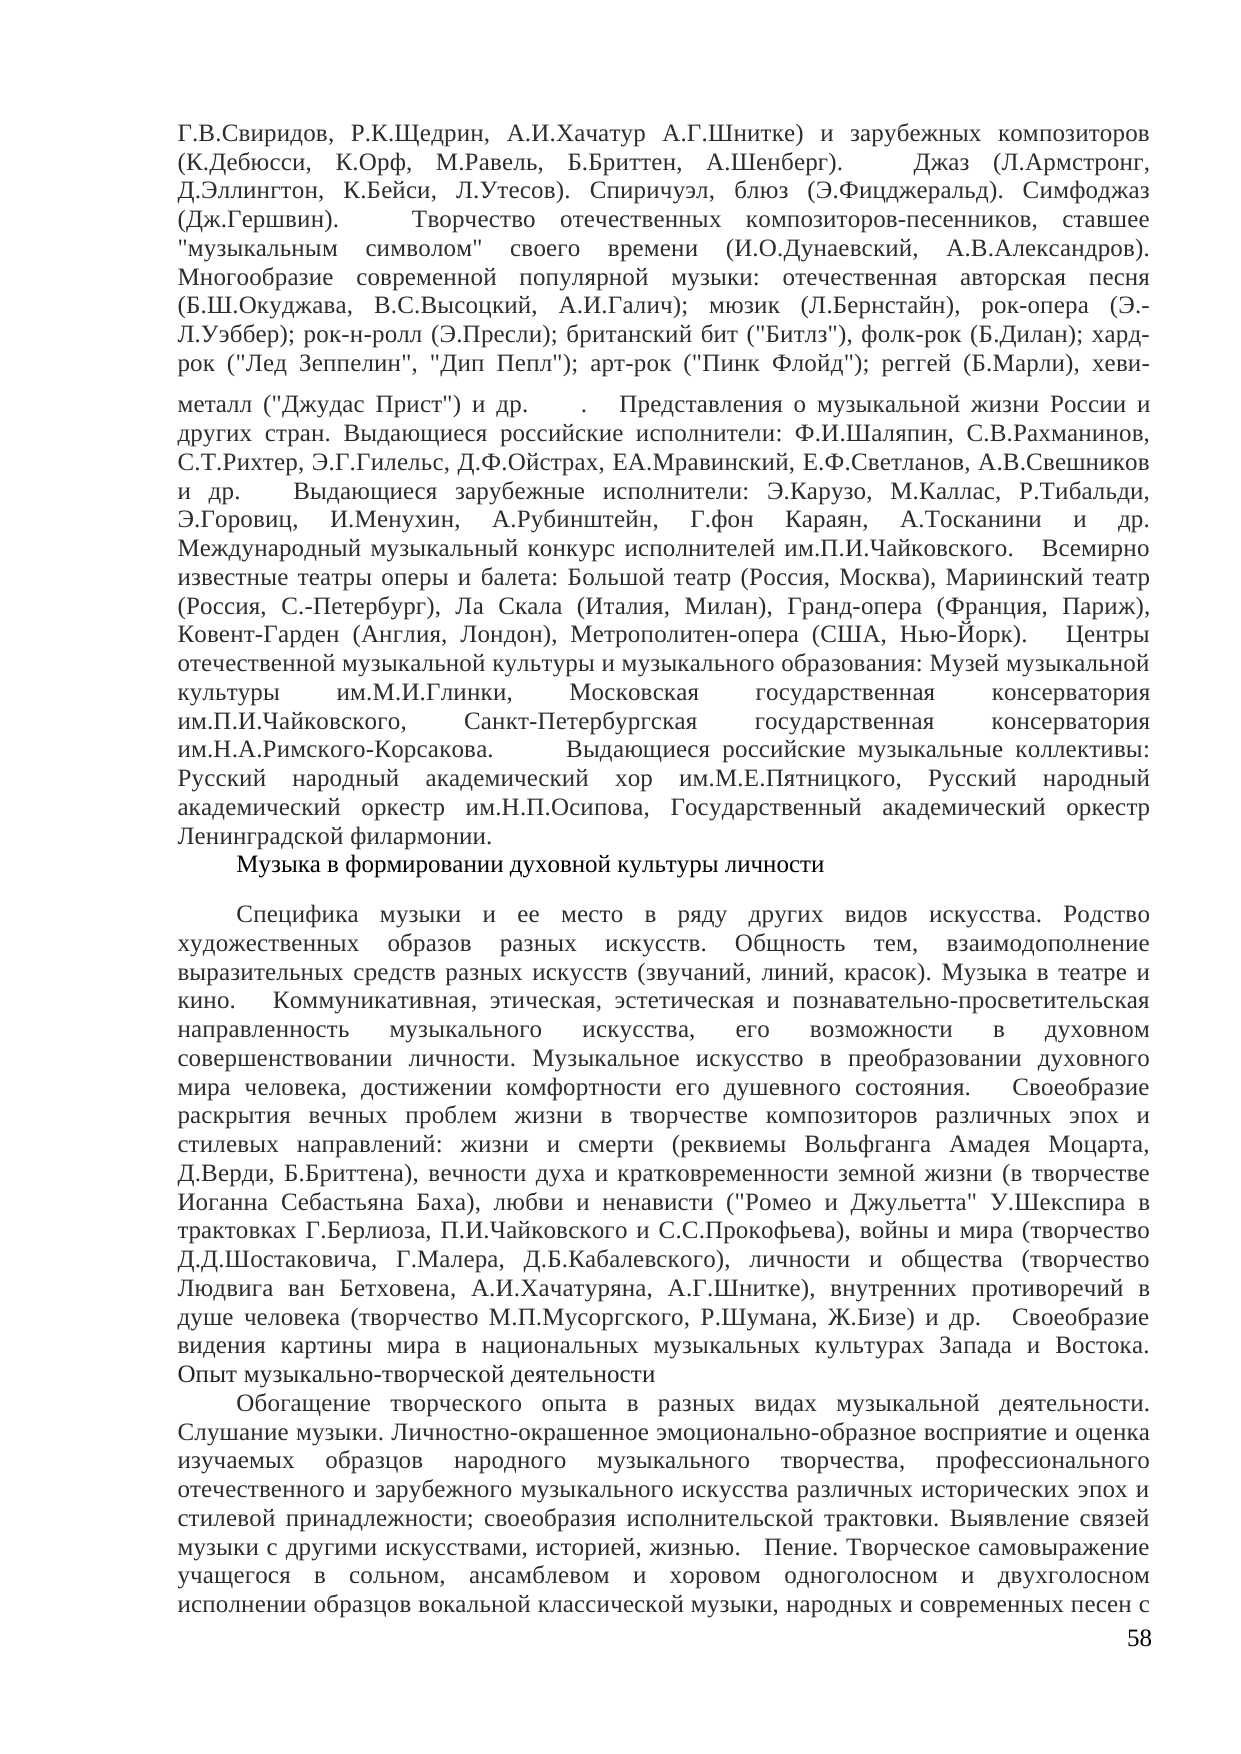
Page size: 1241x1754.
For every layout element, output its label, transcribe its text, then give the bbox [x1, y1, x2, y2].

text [177, 118, 1152, 849]
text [177, 1388, 1152, 1618]
text Музыка в формировании духовной культуры личности [177, 849, 1152, 878]
text Специфика музыки и ее место в ряду других видов искусства. Родство художественных образов разных искусств. Общность тем, взаимодополнение выразительных средств разных искусств (звучаний, линий, красок). Музыка в театре и кино. Коммуникативная, этическая, эстетическая и познавательно-просветительская направленность музыкального искусства, его возможности в духовном совершенствовании личности. Музыкальное искусство в преобразовании духовного мира человека, достижении комфортности его душевного состояния. Своеобразие раскрытия вечных проблем жизни в творчестве композиторов различных эпох и стилевых направлений: жизни и смерти (реквиемы Вольфганга Амадея Моцарта, Д.Верди, Б.Бриттена), вечности духа и кратковременности земной жизни (в творчестве Иоганна Себастьяна Баха), любви и ненависти ("Ромео и Джульетта" У.Шекспира в трактовках Г.Берлиоза, П.И.Чайковского и С.С.Прокофьева), войны и мира (творчество Д.Д.Шостаковича, Г.Малера, Д.Б.Кабалевского), личности и общества (творчество Людвига ван Бетховена, А.И.Хачатуряна, А.Г.Шнитке), внутренних противоречий в душе человека (творчество М.П.Мусоргского, Р.Шумана, Ж.Бизе) и др. Своеобразие видения картины мира в национальных музыкальных культурах Запада и Востока. Опыт музыкально-творческой деятельности [177, 899, 1152, 1388]
